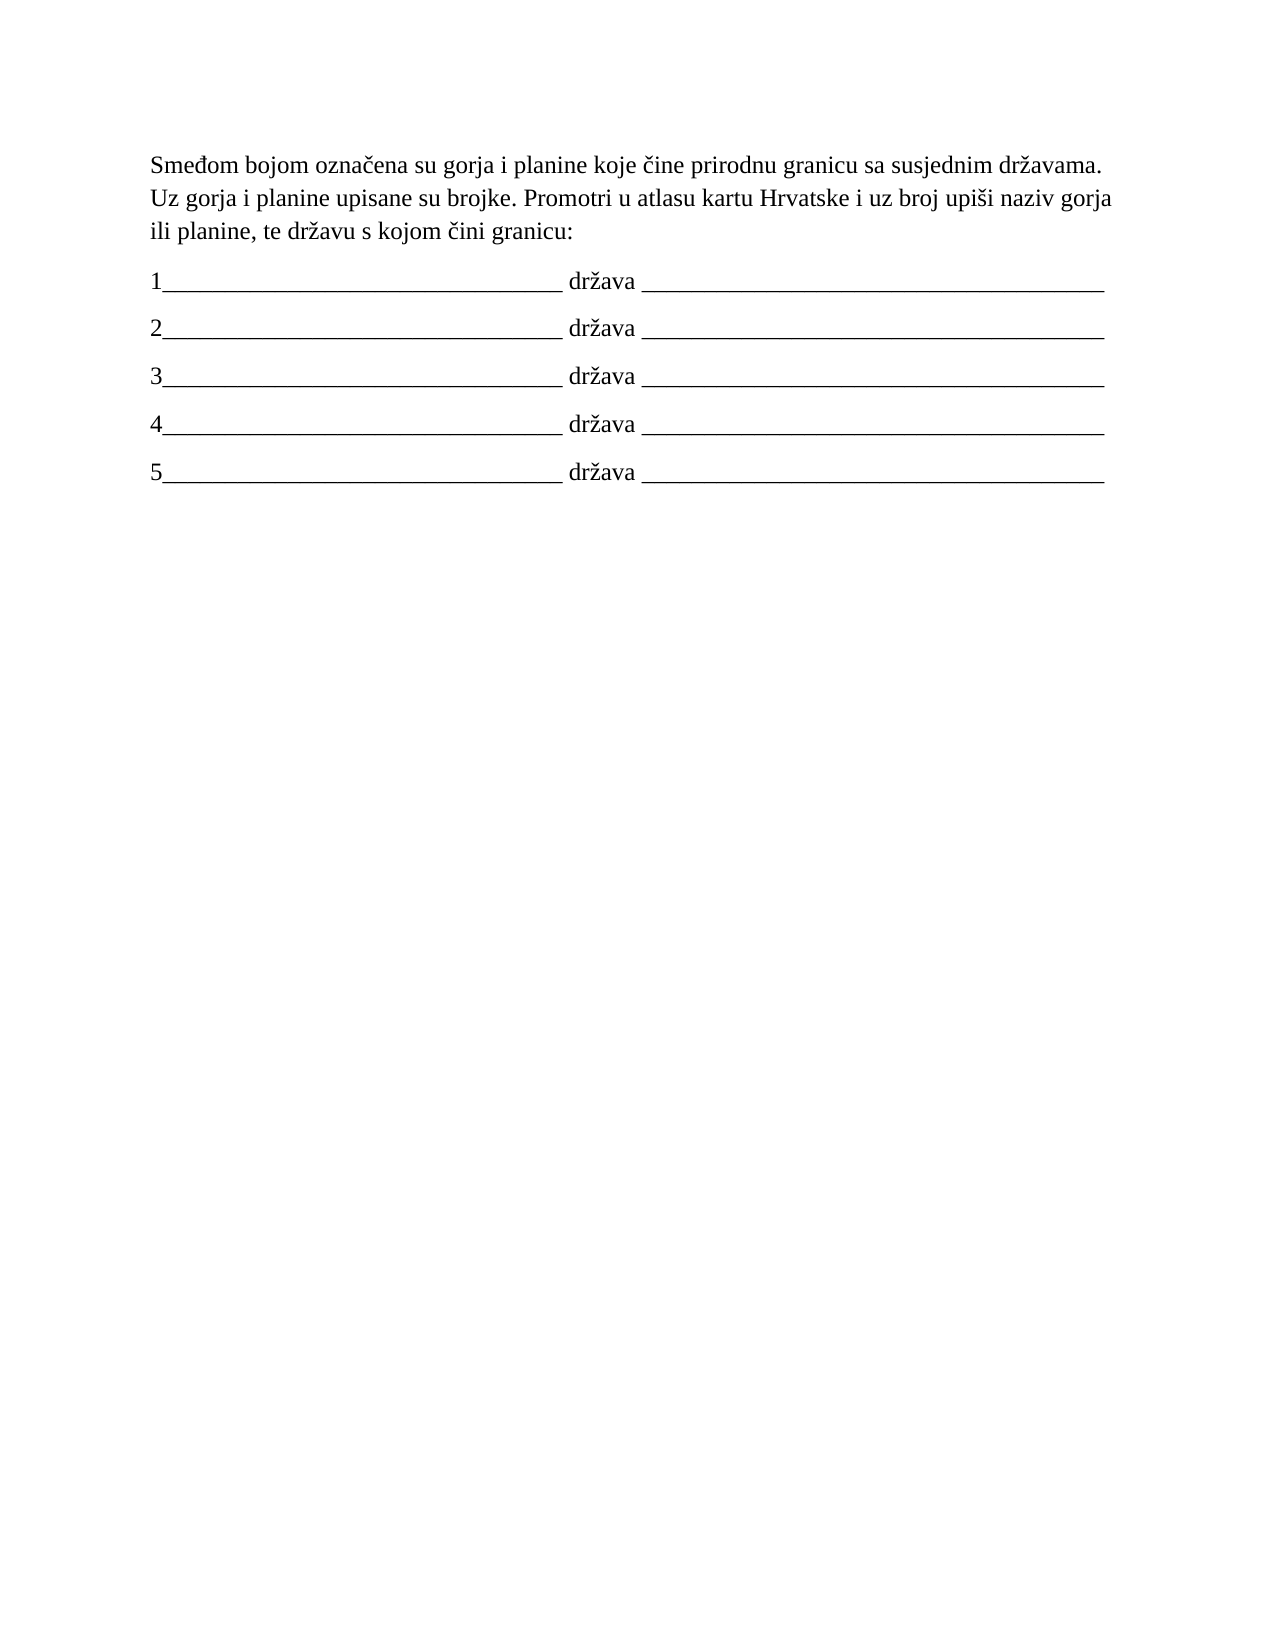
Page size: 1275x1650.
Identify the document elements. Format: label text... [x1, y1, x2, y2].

text 2________________________________ država _____________________________________ [150, 313, 1125, 342]
text 4________________________________ država _____________________________________ [150, 409, 1125, 438]
text Smeđom bojom označena su gorja i planine koje čine prirodnu granicu sa susjednim državama. Uz gorja i planine upisane su brojke. Promotri u atlasu kartu Hrvatske i uz broj upiši naziv gorja ili planine, te državu s kojom čini granicu: [150, 150, 1125, 245]
text 1________________________________ država _____________________________________ [150, 266, 1125, 294]
text 5________________________________ država _____________________________________ [150, 457, 1125, 485]
text 3________________________________ država _____________________________________ [150, 361, 1125, 390]
